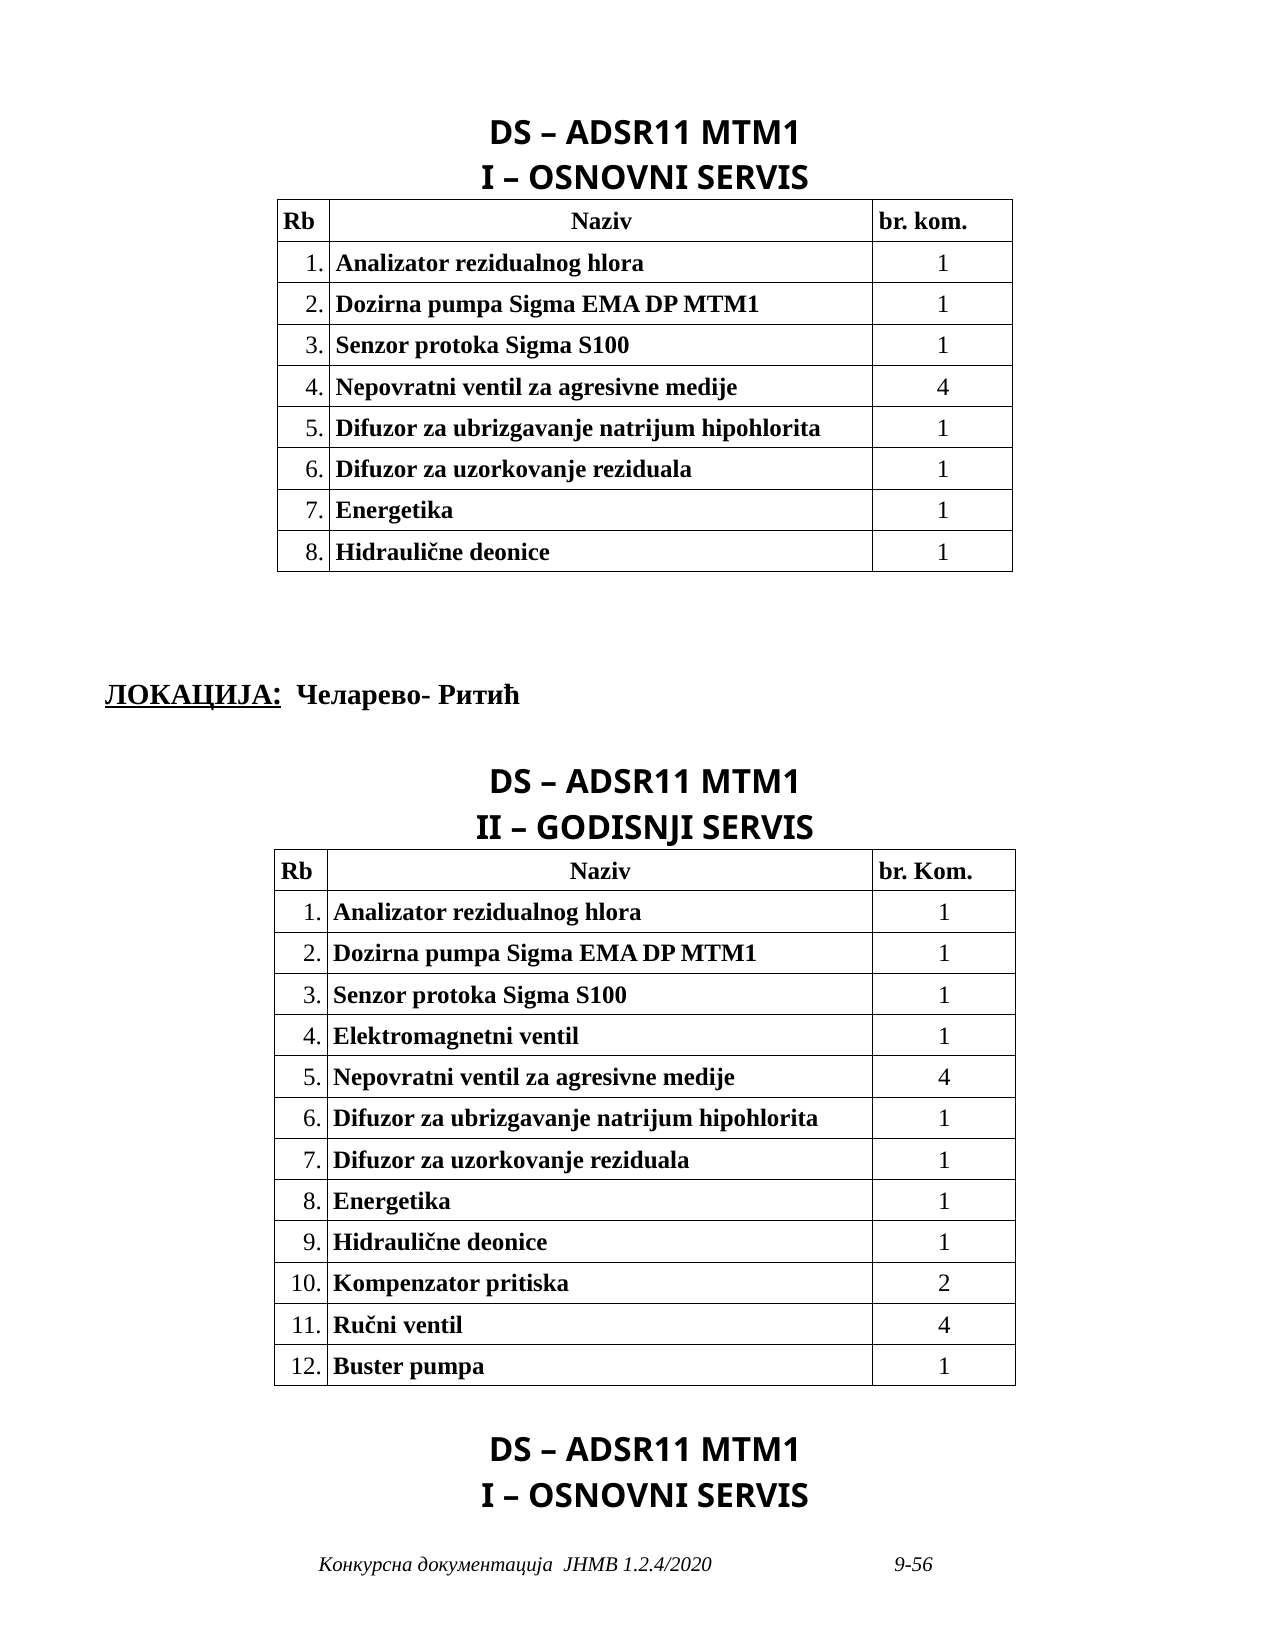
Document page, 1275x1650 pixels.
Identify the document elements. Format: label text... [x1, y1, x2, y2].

table_cell Senzor protoka Sigma S100 [330, 325, 872, 365]
table_cell 8. [278, 531, 329, 571]
table_cell Hidraulične deonice [328, 1221, 872, 1262]
table_cell 11. [275, 1304, 327, 1344]
table_cell Elektromagnetni ventil [328, 1015, 872, 1055]
table_cell 1 [873, 283, 1012, 323]
table_cell 1 [873, 891, 1015, 932]
text DS – ADSR11 MTM1 [105, 758, 1185, 804]
table_cell Dozirna pumpa Sigma EMA DP MTM1 [330, 283, 872, 323]
table_cell 1 [873, 242, 1012, 282]
table_cell 1. [278, 242, 329, 282]
table_cell Analizator rezidualnog hlora [330, 242, 872, 282]
table_cell 1 [873, 490, 1012, 530]
table_cell 1 [873, 531, 1012, 571]
table_cell 12. [275, 1345, 327, 1385]
table_cell 1 [873, 1139, 1015, 1179]
table_cell 4 [873, 366, 1012, 406]
table_cell Senzor protoka Sigma S100 [328, 974, 872, 1014]
table_cell 7. [275, 1139, 327, 1179]
table_cell Difuzor za uzorkovanje reziduala [328, 1139, 872, 1179]
table_cell Ručni ventil [328, 1304, 872, 1344]
text DS – ADSR11 MTM1 [105, 1426, 1185, 1472]
text ЛОКАЦИЈА: Челарево- Ритић [105, 673, 1185, 713]
table_cell 1 [873, 325, 1012, 365]
table_cell 3. [275, 974, 327, 1014]
table_header Naziv [330, 200, 872, 241]
table_cell 1 [873, 933, 1015, 973]
table_cell Nepovratni ventil za agresivne medije [328, 1056, 872, 1097]
table_cell 4. [275, 1015, 327, 1055]
table_cell 2 [873, 1263, 1015, 1303]
text I – OSNOVNI SERVIS [105, 1472, 1185, 1517]
table_cell 1 [873, 1098, 1015, 1138]
table_cell Analizator rezidualnog hlora [328, 891, 872, 932]
table_cell 1 [873, 1345, 1015, 1385]
table_cell 10. [275, 1263, 327, 1303]
table_header Rb [275, 850, 327, 890]
table_cell 2. [275, 933, 327, 973]
table_cell Difuzor za uzorkovanje reziduala [330, 448, 872, 488]
table_header Rb [278, 200, 329, 241]
table_cell Kompenzator pritiska [328, 1263, 872, 1303]
table_cell 5. [278, 407, 329, 447]
table_cell 4. [278, 366, 329, 406]
table_cell 5. [275, 1056, 327, 1097]
table_cell 6. [275, 1098, 327, 1138]
table_cell Buster pumpa [328, 1345, 872, 1385]
text II – GODISNJI SERVIS [105, 804, 1185, 849]
table_cell Energetika [328, 1180, 872, 1220]
table_cell 8. [275, 1180, 327, 1220]
table_cell Difuzor za ubrizgavanje natrijum hipohlorita [330, 407, 872, 447]
table_header br. kom. [873, 200, 1012, 241]
table_cell 2. [278, 283, 329, 323]
table_cell 7. [278, 490, 329, 530]
table_cell 1 [873, 407, 1012, 447]
text DS – ADSR11 MTM1 [105, 108, 1185, 154]
table_cell Hidraulične deonice [330, 531, 872, 571]
table_cell 1 [873, 1180, 1015, 1220]
table_cell 3. [278, 325, 329, 365]
table_cell 6. [278, 448, 329, 488]
table_cell Energetika [330, 490, 872, 530]
table_cell 1 [873, 974, 1015, 1014]
table_cell 1 [873, 448, 1012, 488]
table_cell 4 [873, 1056, 1015, 1097]
table_cell Dozirna pumpa Sigma EMA DP MTM1 [328, 933, 872, 973]
table_cell 1. [275, 891, 327, 932]
table_cell Difuzor za ubrizgavanje natrijum hipohlorita [328, 1098, 872, 1138]
table_cell 9. [275, 1221, 327, 1262]
table_cell Nepovratni ventil za agresivne medije [330, 366, 872, 406]
table_cell 1 [873, 1015, 1015, 1055]
text I – OSNOVNI SERVIS [105, 154, 1185, 199]
table_header br. Kom. [873, 850, 1015, 890]
table_cell 4 [873, 1304, 1015, 1344]
table_header Naziv [328, 850, 872, 890]
table_cell 1 [873, 1221, 1015, 1262]
